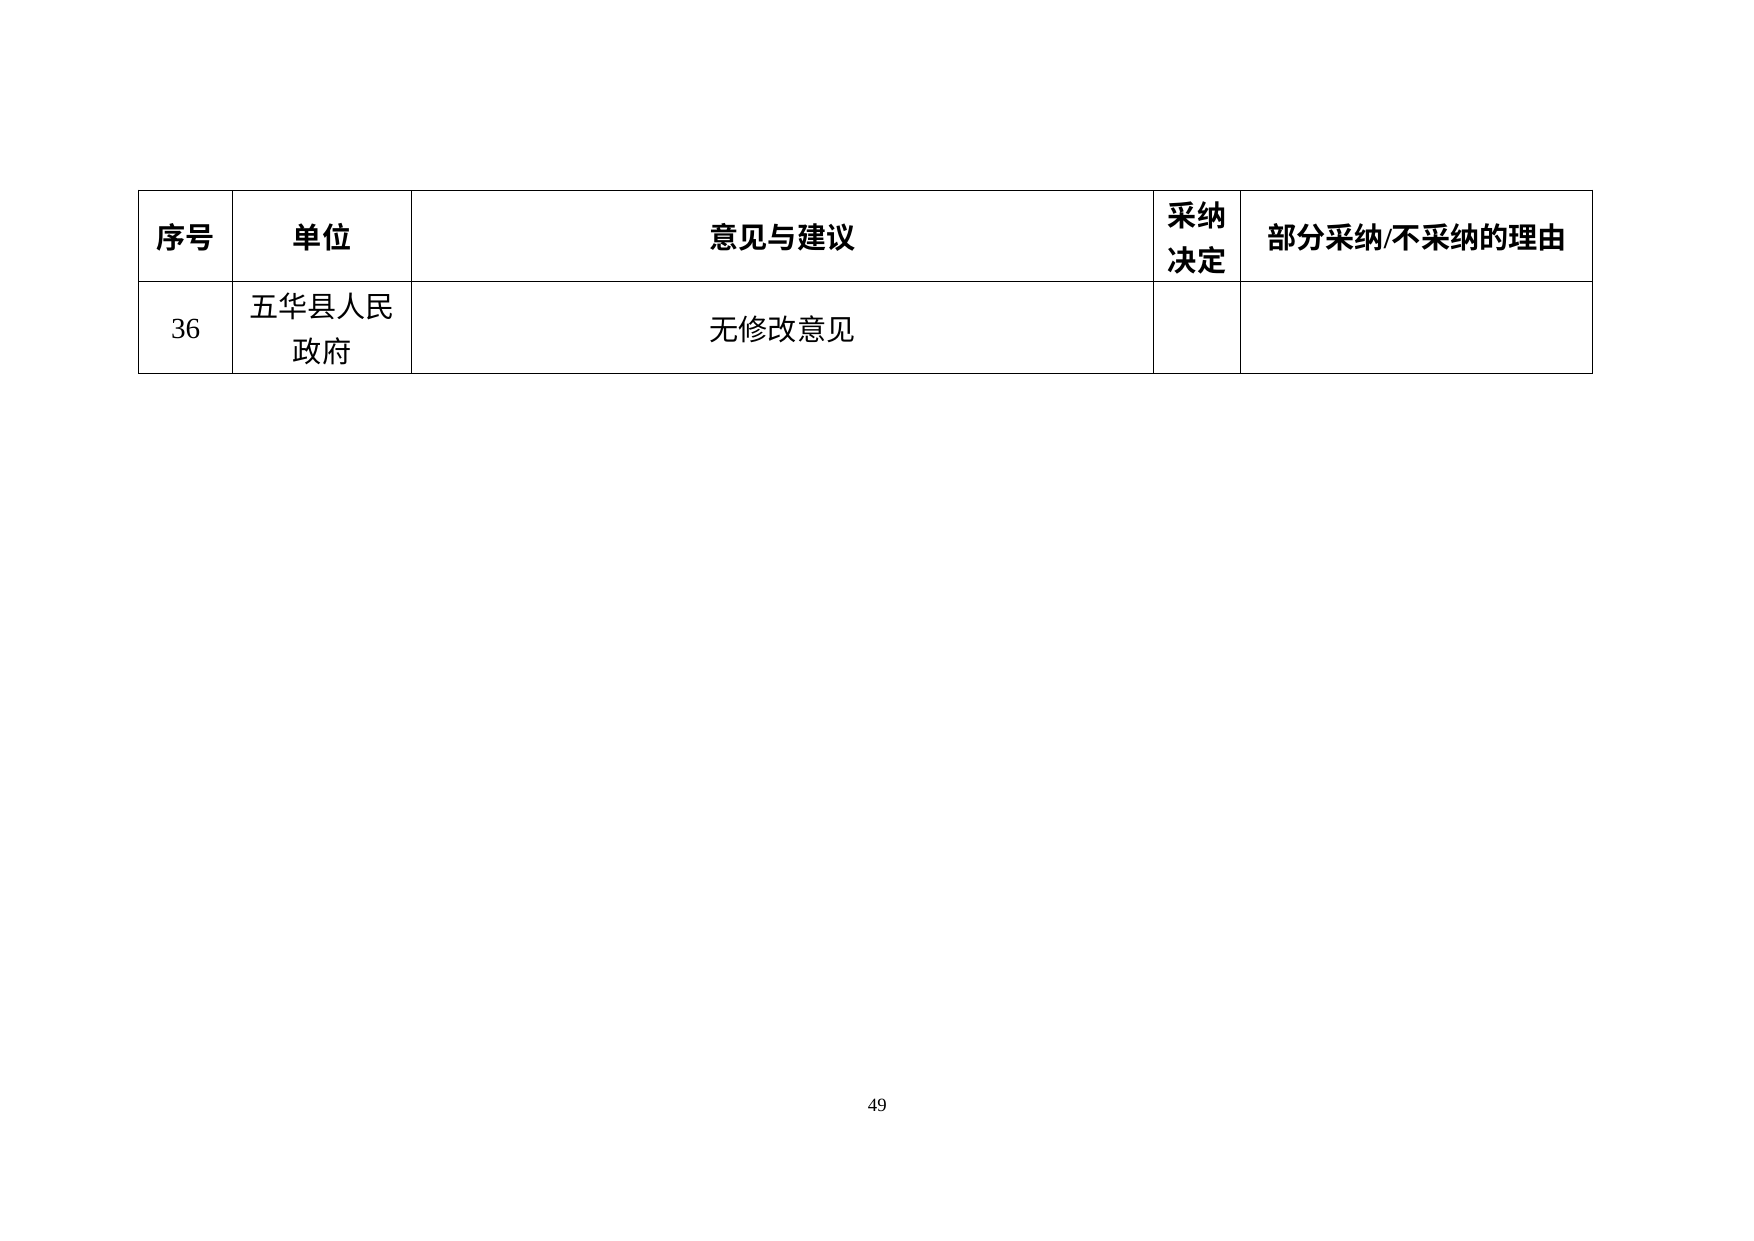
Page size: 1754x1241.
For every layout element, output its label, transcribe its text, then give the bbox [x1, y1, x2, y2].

table_cell 36 [139, 282, 232, 373]
table_cell 无修改意见 [412, 282, 1153, 373]
table_cell 五华县人民政府 [233, 282, 411, 373]
table_header 意见与建议 [412, 191, 1153, 281]
table_header 单位 [233, 191, 411, 281]
table_cell [1154, 282, 1240, 373]
table_header 序号 [139, 191, 232, 281]
table_header 采纳决定 [1154, 191, 1240, 281]
table_cell [1241, 282, 1592, 373]
table_header 部分采纳/不采纳的理由 [1241, 191, 1592, 281]
